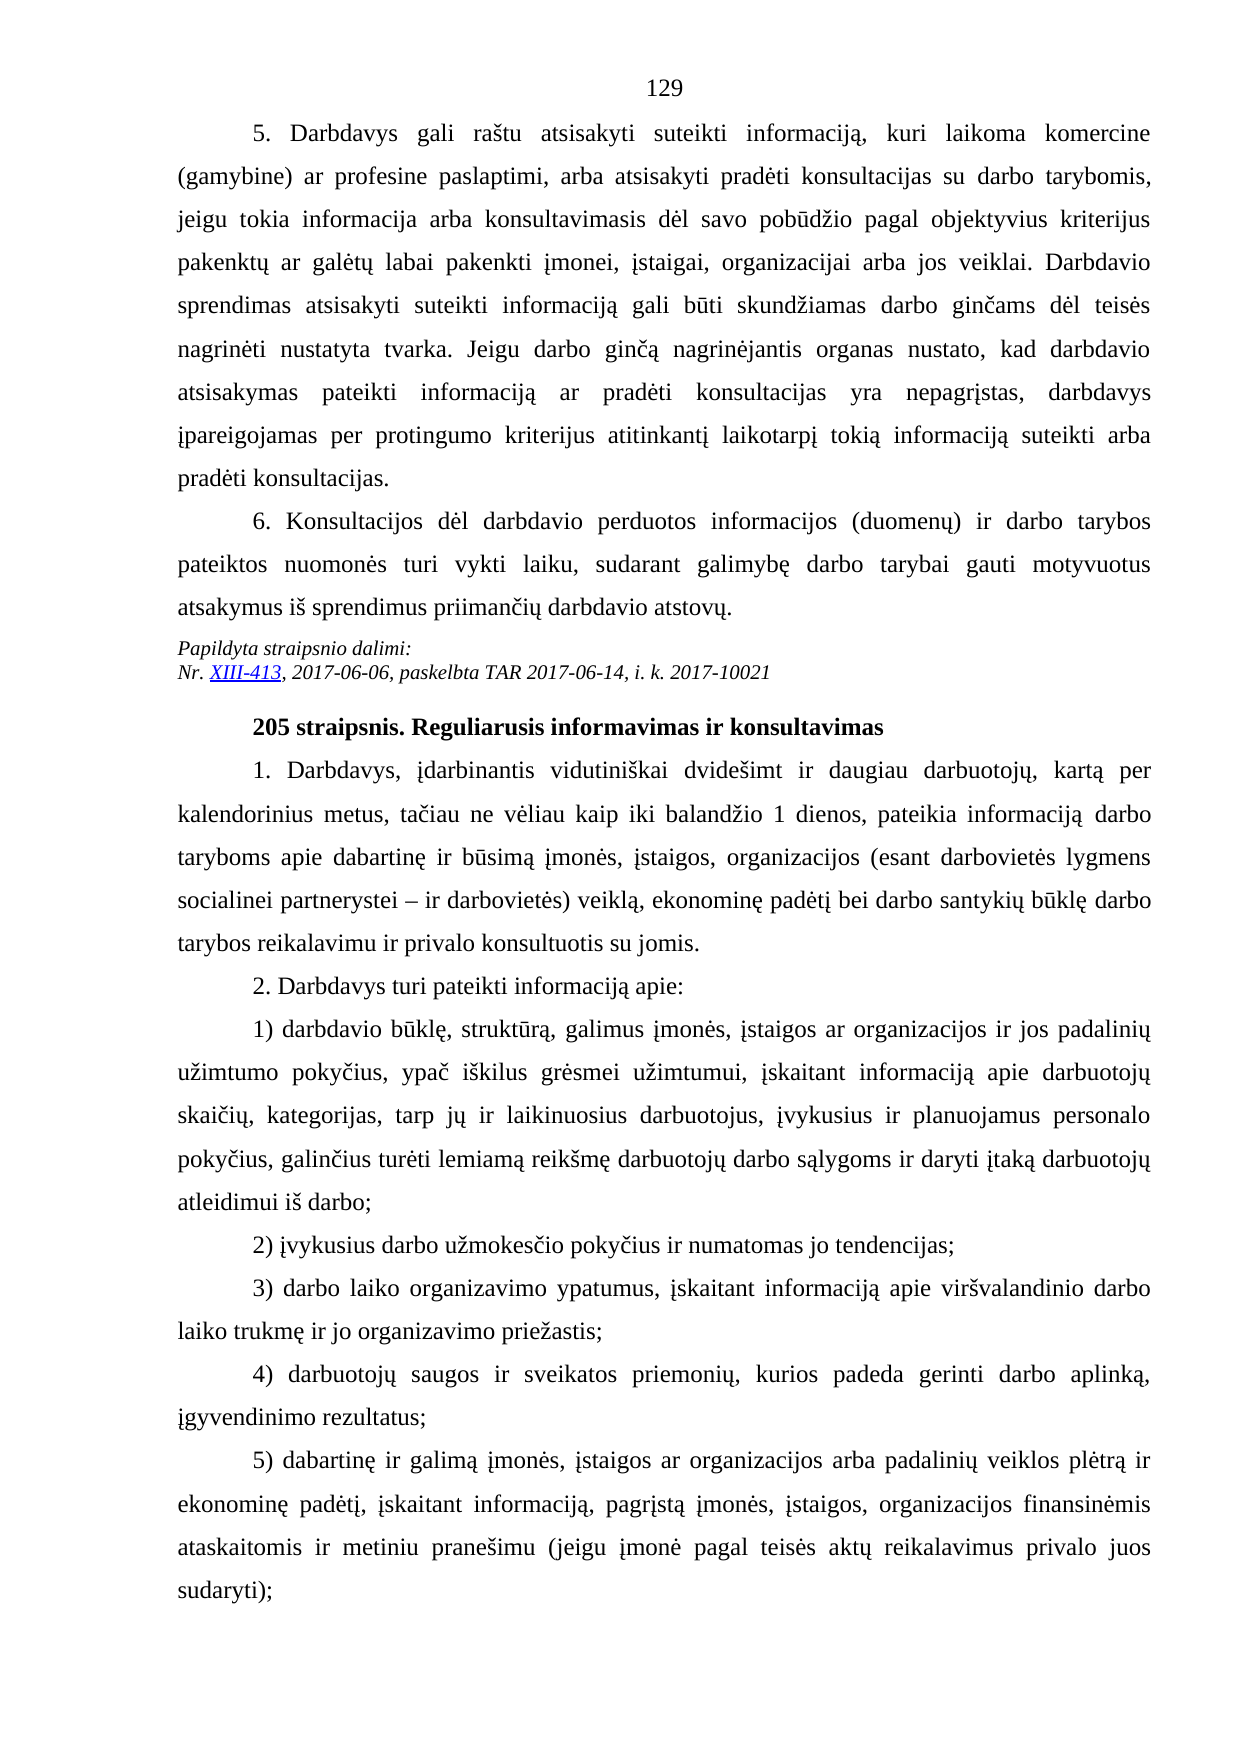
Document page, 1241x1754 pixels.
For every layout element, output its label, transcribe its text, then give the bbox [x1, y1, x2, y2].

text 1. Darbdavys, įdarbinantis vidutiniškai dvidešimt ir daugiau darbuotojų, kartą per kalendorinius metus, tačiau ne vėliau kaip iki balandžio 1 dienos, pateikia informaciją darbo taryboms apie dabartinę ir būsimą įmonės, įstaigos, organizacijos (esant darbovietės lygmens socialinei partnerystei – ir darbovietės) veiklą, ekonominę padėtį bei darbo santykių būklę darbo tarybos reikalavimu ir privalo konsultuotis su jomis. [177, 756, 1152, 957]
text 6. Konsultacijos dėl darbdavio perduotos informacijos (duomenų) ir darbo tarybos pateiktos nuomonės turi vykti laiku, sudarant galimybę darbo tarybai gauti motyvuotus atsakymus iš sprendimus priimančių darbdavio atstovų. [177, 506, 1152, 621]
text 2) įvykusius darbo užmokesčio pokyčius ir numatomas jo tendencijas; [177, 1230, 1152, 1259]
text 5) dabartinę ir galimą įmonės, įstaigos ar organizacijos arba padalinių veiklos plėtrą ir ekonominę padėtį, įskaitant informaciją, pagrįstą įmonės, įstaigos, organizacijos finansinėmis ataskaitomis ir metiniu pranešimu (jeigu įmonė pagal teisės aktų reikalavimus privalo juos sudaryti); [177, 1446, 1152, 1604]
text 205 straipsnis. Reguliarusis informavimas ir konsultavimas [177, 712, 1152, 741]
text 2. Darbdavys turi pateikti informaciją apie: [177, 971, 1152, 1000]
text 1) darbdavio būklę, struktūrą, galimus įmonės, įstaigos ar organizacijos ir jos padalinių užimtumo pokyčius, ypač iškilus grėsmei užimtumui, įskaitant informaciją apie darbuotojų skaičių, kategorijas, tarp jų ir laikinuosius darbuotojus, įvykusius ir planuojamus personalo pokyčius, galinčius turėti lemiamą reikšmę darbuotojų darbo sąlygoms ir daryti įtaką darbuotojų atleidimui iš darbo; [177, 1014, 1152, 1216]
text Papildyta straipsnio dalimi: [177, 636, 1152, 660]
text Nr. XIII-413, 2017-06-06, paskelbta TAR 2017-06-14, i. k. 2017-10021 [177, 660, 1152, 684]
text 4) darbuotojų saugos ir sveikatos priemonių, kurios padeda gerinti darbo aplinką, įgyvendinimo rezultatus; [177, 1359, 1152, 1431]
text 3) darbo laiko organizavimo ypatumus, įskaitant informaciją apie viršvalandinio darbo laiko trukmę ir jo organizavimo priežastis; [177, 1273, 1152, 1345]
text 5. Darbdavys gali raštu atsisakyti suteikti informaciją, kuri laikoma komercine (gamybine) ar profesine paslaptimi, arba atsisakyti pradėti konsultacijas su darbo tarybomis, jeigu tokia informacija arba konsultavimasis dėl savo pobūdžio pagal objektyvius kriterijus pakenktų ar galėtų labai pakenkti įmonei, įstaigai, organizacijai arba jos veiklai. Darbdavio sprendimas atsisakyti suteikti informaciją gali būti skundžiamas darbo ginčams dėl teisės nagrinėti nustatyta tvarka. Jeigu darbo ginčą nagrinėjantis organas nustato, kad darbdavio atsisakymas pateikti informaciją ar pradėti konsultacijas yra nepagrįstas, darbdavys įpareigojamas per protingumo kriterijus atitinkantį laikotarpį tokią informaciją suteikti arba pradėti konsultacijas. [177, 118, 1152, 492]
